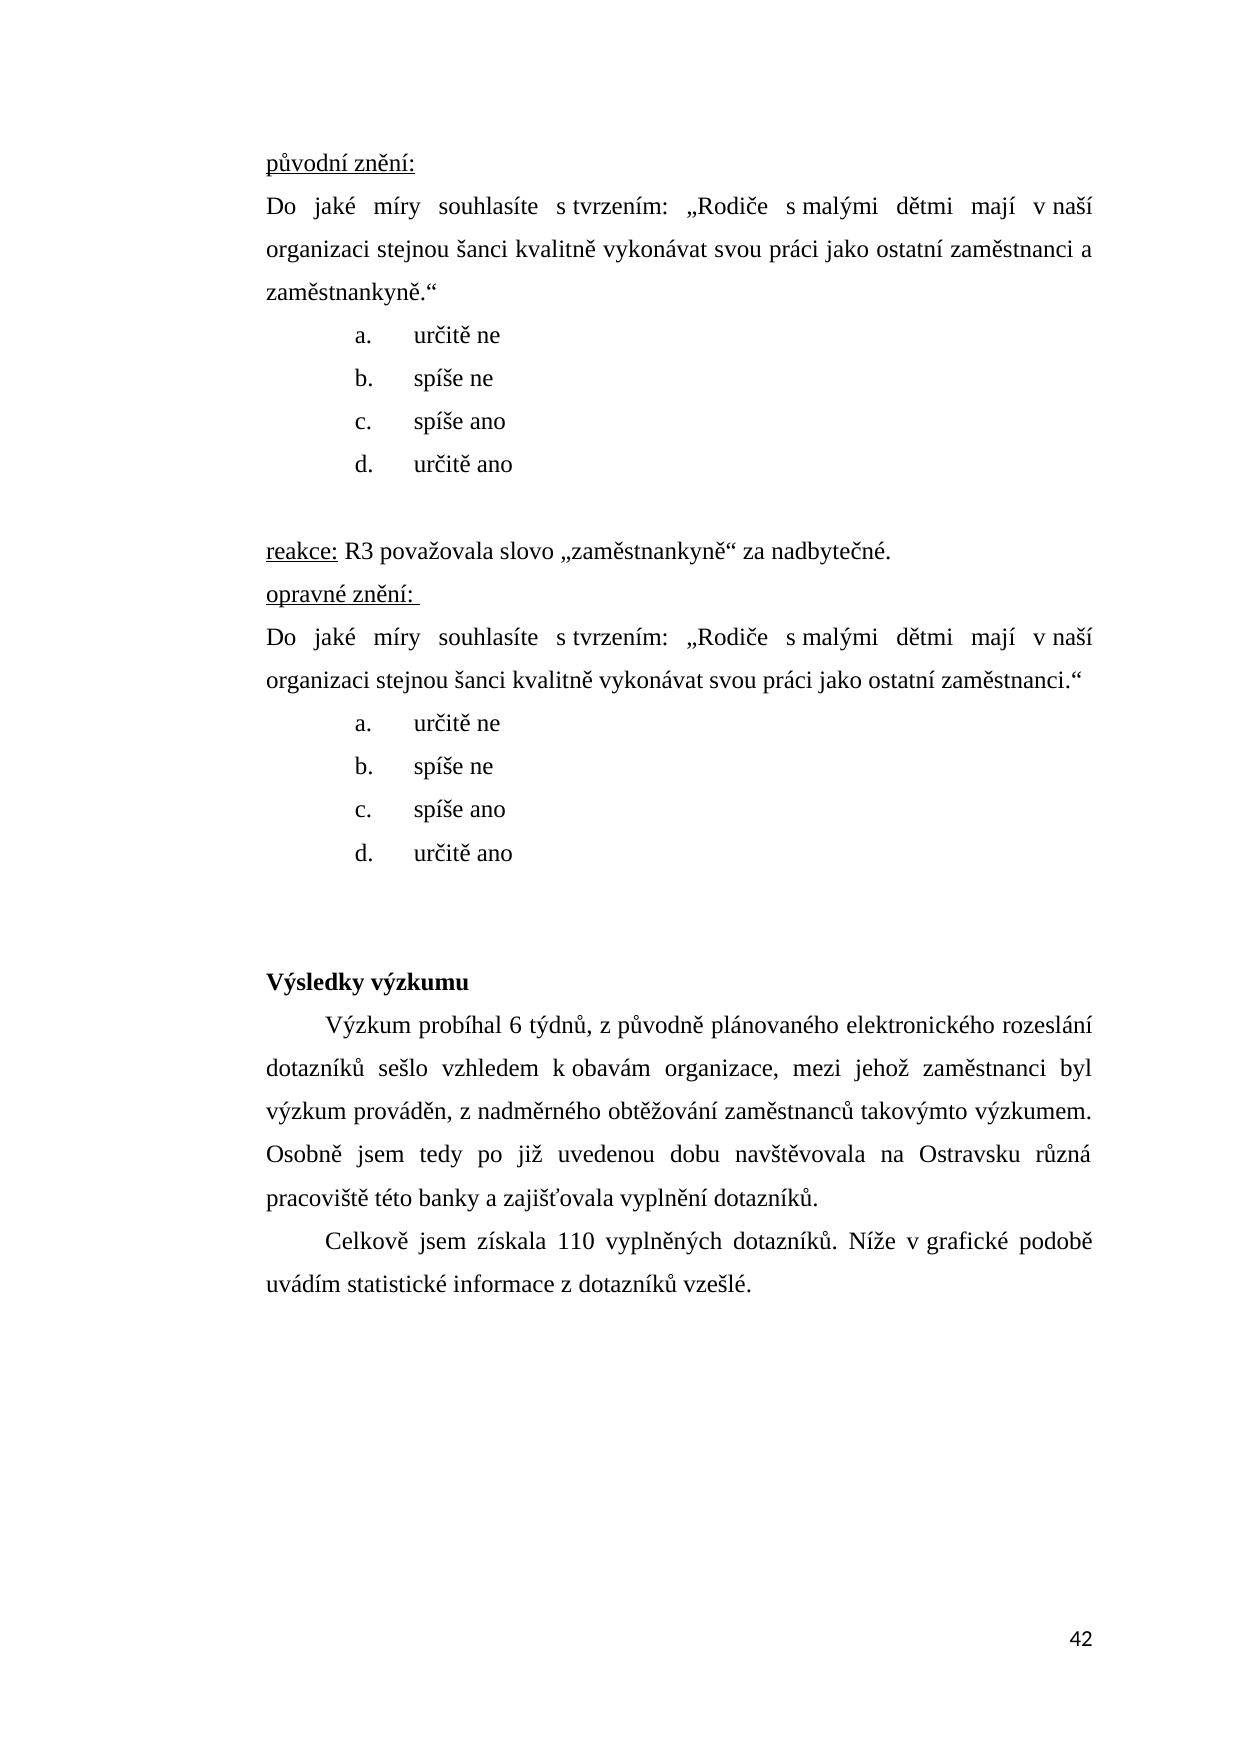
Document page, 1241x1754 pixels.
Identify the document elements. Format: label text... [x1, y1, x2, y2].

list určitě ne [354, 320, 1092, 349]
list určitě ano [354, 449, 1092, 478]
list určitě ne [354, 708, 1092, 737]
list spíše ano [354, 794, 1092, 823]
list spíše ano [354, 406, 1092, 435]
text Výzkum probíhal 6 týdnů, z původně plánovaného elektronického rozeslání dotazníků sešlo vzhledem k obavám organizace, mezi jehož zaměstnanci byl výzkum prováděn, z nadměrného obtěžování zaměstnanců takovýmto výzkumem. Osobně jsem tedy po již uvedenou dobu navštěvovala na Ostravsku různá pracoviště této banky a zajišťovala vyplnění dotazníků. [266, 1010, 1092, 1211]
text Do jaké míry souhlasíte s tvrzením: „Rodiče s malými dětmi mají v naší organizaci stejnou šanci kvalitně vykonávat svou práci jako ostatní zaměstnanci a zaměstnankyně.“ [266, 191, 1092, 306]
text opravné znění: [266, 579, 1092, 608]
list spíše ne [354, 363, 1092, 392]
text Výsledky výzkumu [266, 967, 1092, 996]
text Do jaké míry souhlasíte s tvrzením: „Rodiče s malými dětmi mají v naší organizaci stejnou šanci kvalitně vykonávat svou práci jako ostatní zaměstnanci.“ [266, 622, 1092, 694]
list spíše ne [354, 751, 1092, 780]
list určitě ano [354, 838, 1092, 866]
list původní znění: [266, 148, 1092, 176]
text reakce: R3 považovala slovo „zaměstnankyně“ za nadbytečné. [266, 536, 1092, 564]
text Celkově jsem získala 110 vyplněných dotazníků. Níže v grafické podobě uvádím statistické informace z dotazníků vzešlé. [266, 1226, 1092, 1298]
